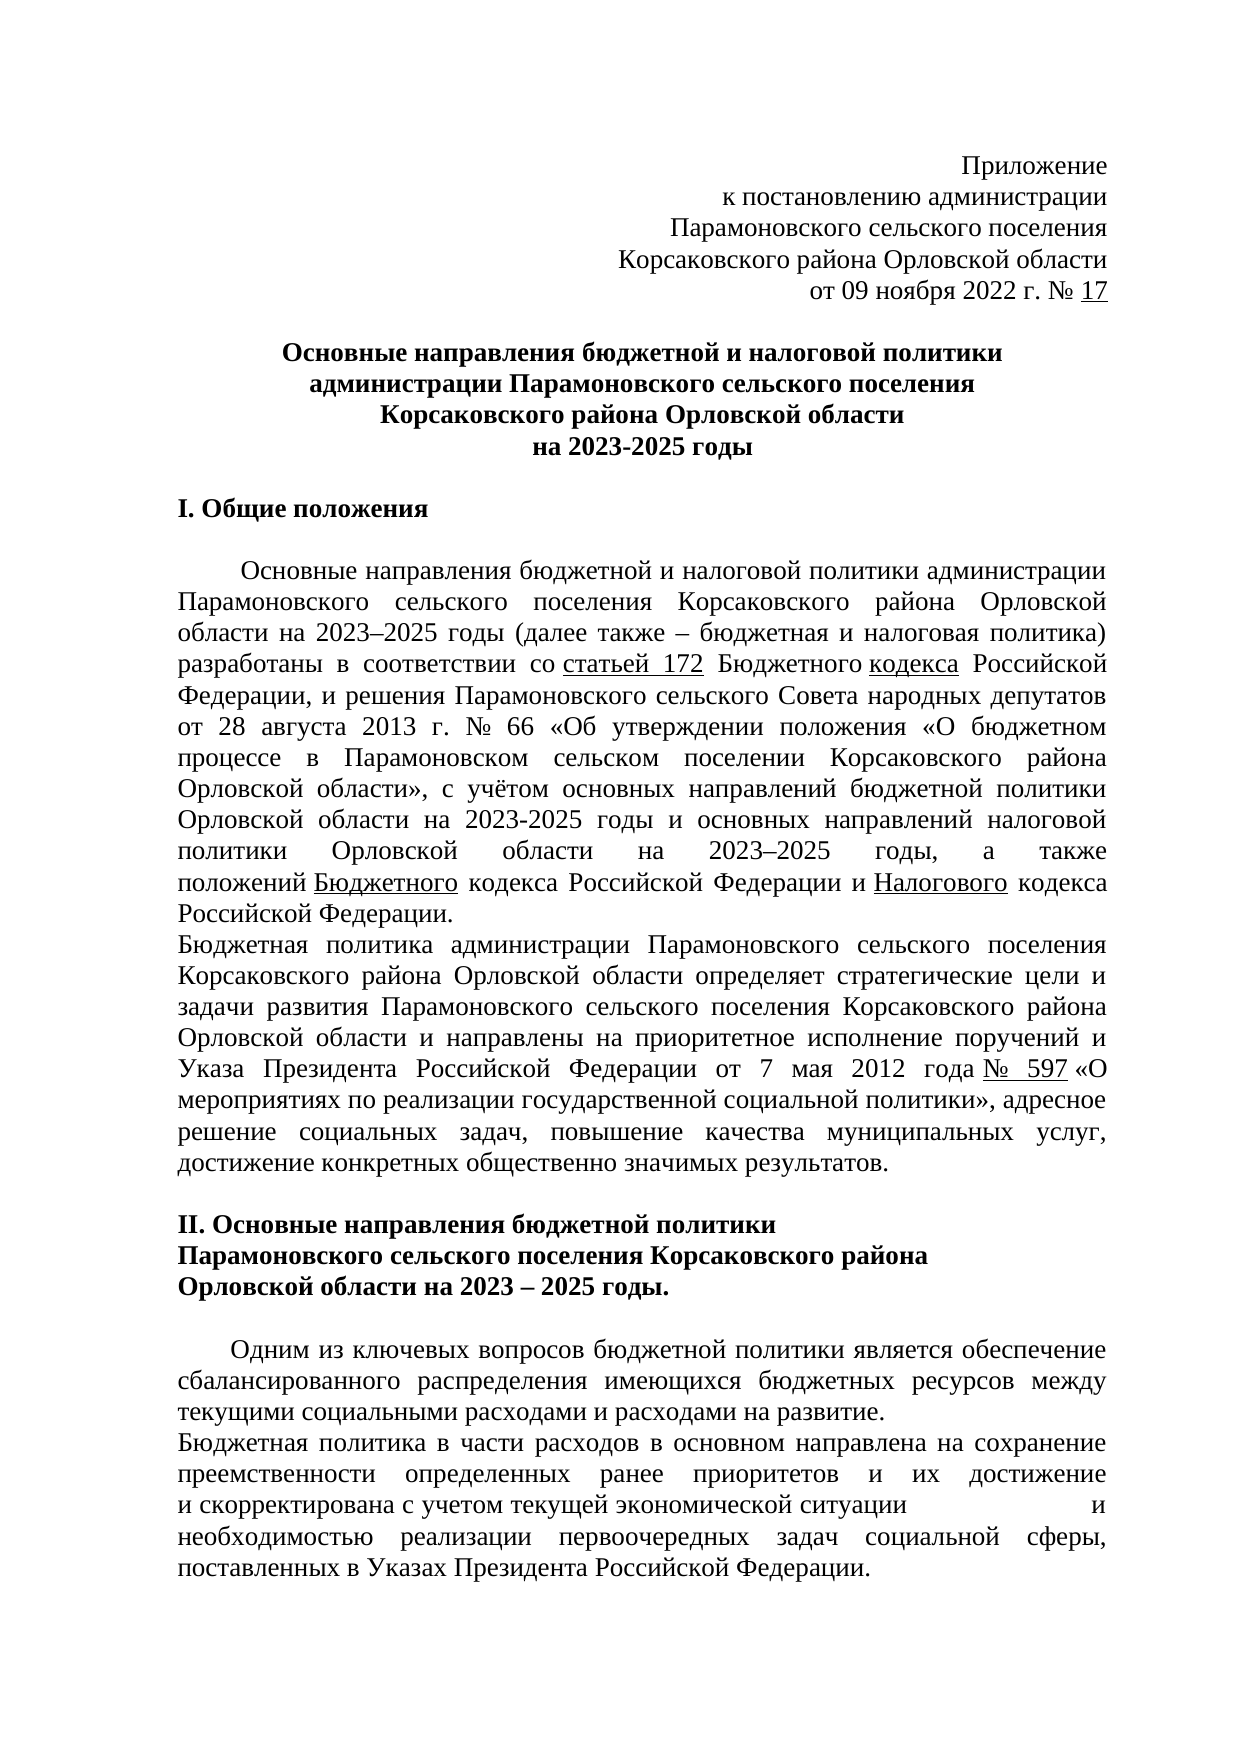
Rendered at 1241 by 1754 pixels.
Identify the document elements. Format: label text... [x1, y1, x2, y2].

text Основные направления бюджетной и налоговой политики администрации Парамоновского сельского поселения Корсаковского района Орловской области на 2023–2025 годы (далее также – бюджетная и налоговая политика) разработаны в соответствии со статьей 172 Бюджетного кодекса Российской Федерации, и решения Парамоновского сельского Совета народных депутатов от 28 августа 2013 г. № 66 «Об утверждении положения «О бюджетном процессе в Парамоновском сельском поселении Корсаковского района Орловской области», с учётом основных направлений бюджетной политики Орловской области на 2023-2025 годы и основных направлений налоговой политики Орловской области на 2023–2025 годы, а также положений Бюджетного кодекса Российской Федерации и Налогового кодекса Российской Федерации. [177, 554, 1107, 928]
text к постановлению администрации [177, 180, 1107, 212]
text Одним из ключевых вопросов бюджетной политики является обеспечение сбалансированного распределения имеющихся бюджетных ресурсов между текущими социальными расходами и расходами на развитие. [177, 1333, 1107, 1426]
text Основные направления бюджетной и налоговой политики [177, 336, 1107, 367]
text Корсаковского района Орловской области [177, 243, 1107, 274]
text на 2023-2025 годы [177, 429, 1107, 461]
text администрации Парамоновского сельского поселения [177, 367, 1107, 398]
text Корсаковского района Орловской области [177, 398, 1107, 429]
text I. Общие положения [177, 492, 1107, 523]
text Бюджетная политика в части расходов в основном направлена на сохранение преемственности определенных ранее приоритетов и их достижение и скорректирована с учетом текущей экономической ситуации и необходимостью реализации первоочередных задач социальной сферы, поставленных в Указах Президента Российской Федерации. [177, 1426, 1107, 1582]
text Бюджетная политика администрации Парамоновского сельского поселения Корсаковского района Орловской области определяет стратегические цели и задачи развития Парамоновского сельского поселения Корсаковского района Орловской области и направлены на приоритетное исполнение поручений и Указа Президента Российской Федерации от 7 мая 2012 года № 597 «О мероприятиях по реализации государственной социальной политики», адресное решение социальных задач, повышение качества муниципальных услуг, достижение конкретных общественно значимых результатов. [177, 928, 1107, 1177]
text от 09 ноября 2022 г. № 17 [177, 274, 1107, 305]
text Парамоновского сельского поселения [177, 212, 1107, 243]
text Орловской области на 2023 – 2025 годы. [177, 1271, 1107, 1302]
text Парамоновского сельского поселения Корсаковского района [177, 1239, 1107, 1271]
text II. Основные направления бюджетной политики [177, 1208, 1107, 1239]
text Приложение [177, 149, 1107, 180]
